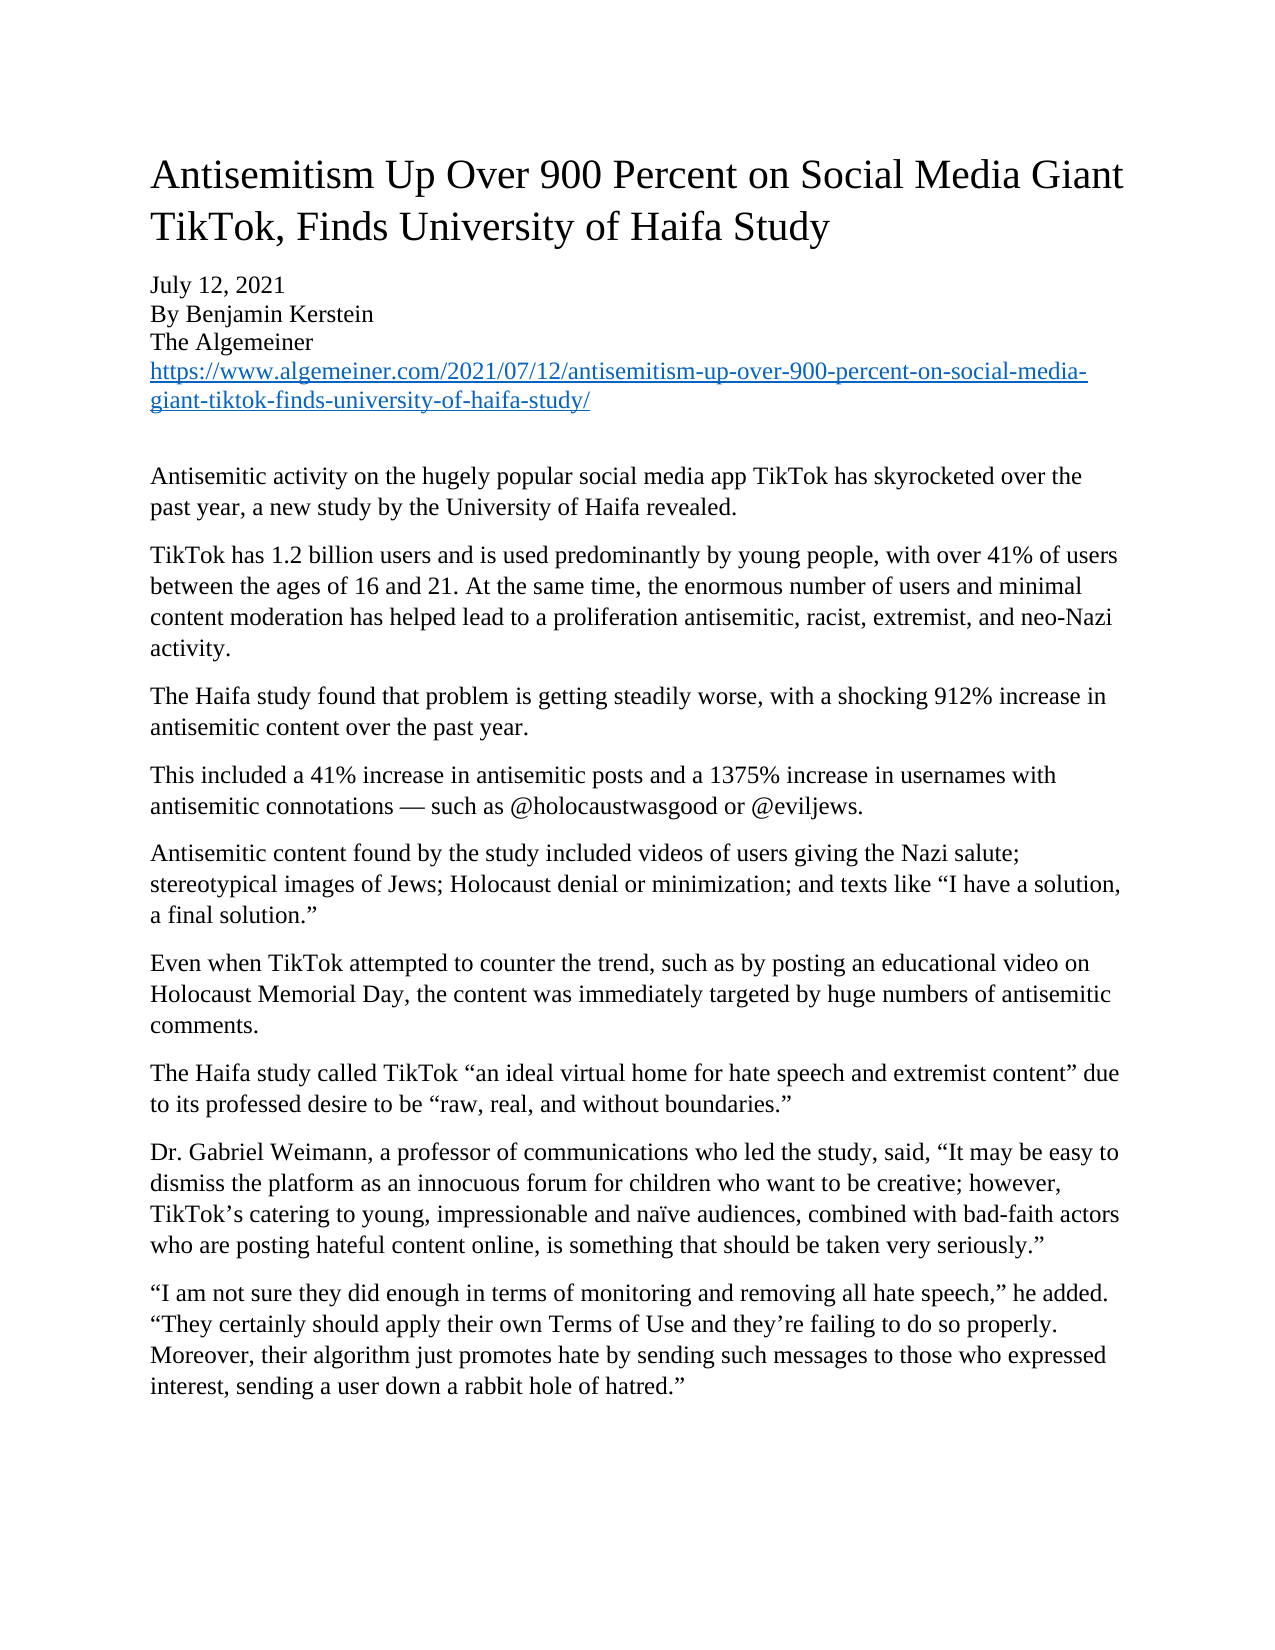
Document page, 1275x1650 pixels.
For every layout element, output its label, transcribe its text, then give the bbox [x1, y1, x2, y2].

text The Haifa study called TikTok “an ideal virtual home for hate speech and extremist content” due to its professed desire to be “raw, real, and without boundaries.” [150, 1058, 1125, 1118]
text “I am not sure they did enough in terms of monitoring and removing all hate speech,” he added. “They certainly should apply their own Terms of Use and they’re failing to do so properly. Moreover, their algorithm just promotes hate by sending such messages to those who expressed interest, sending a user down a rabbit hole of hatred.” [150, 1278, 1125, 1399]
text TikTok has 1.2 billion users and is used predominantly by young people, with over 41% of users between the ages of 16 and 21. At the same time, the enormous number of users and minimal content moderation has helped lead to a proliferation antisemitic, racist, extremist, and neo-Nazi activity. [150, 540, 1125, 662]
text https://www.algemeiner.com/2021/07/12/antisemitism-up-over-900-percent-on-social-media-giant-tiktok-finds-university-of-haifa-study/ [150, 356, 1125, 414]
text Even when TikTok attempted to counter the trend, such as by posting an educational video on Holocaust Memorial Day, the content was immediately targeted by huge numbers of antisemitic comments. [150, 948, 1125, 1039]
text Antisemitic activity on the hugely popular social media app TikTok has skyrocketed over the past year, a new study by the University of Haifa revealed. [150, 461, 1125, 521]
text This included a 41% increase in antisemitic posts and a 1375% increase in usernames with antisemitic connotations — such as @holocaustwasgood or @eviljews. [150, 760, 1125, 819]
text July 12, 2021 [150, 270, 1125, 299]
text The Algemeiner [150, 327, 1125, 356]
text Dr. Gabriel Weimann, a professor of communications who led the study, said, “It may be easy to dismiss the platform as an innocuous forum for children who want to be creative; however, TikTok’s catering to young, impressionable and naïve audiences, combined with bad-faith actors who are posting hateful content online, is something that should be taken very seriously.” [150, 1137, 1125, 1259]
text Antisemitic content found by the study included videos of users giving the Nazi salute; stereotypical images of Jews; Holocaust denial or minimization; and texts like “I have a solution, a final solution.” [150, 838, 1125, 929]
text The Haifa study found that problem is getting steadily worse, with a shocking 912% increase in antisemitic content over the past year. [150, 681, 1125, 741]
text By Benjamin Kerstein [150, 299, 1125, 327]
text Antisemitism Up Over 900 Percent on Social Media Giant TikTok, Finds University of Haifa Study [150, 150, 1125, 249]
